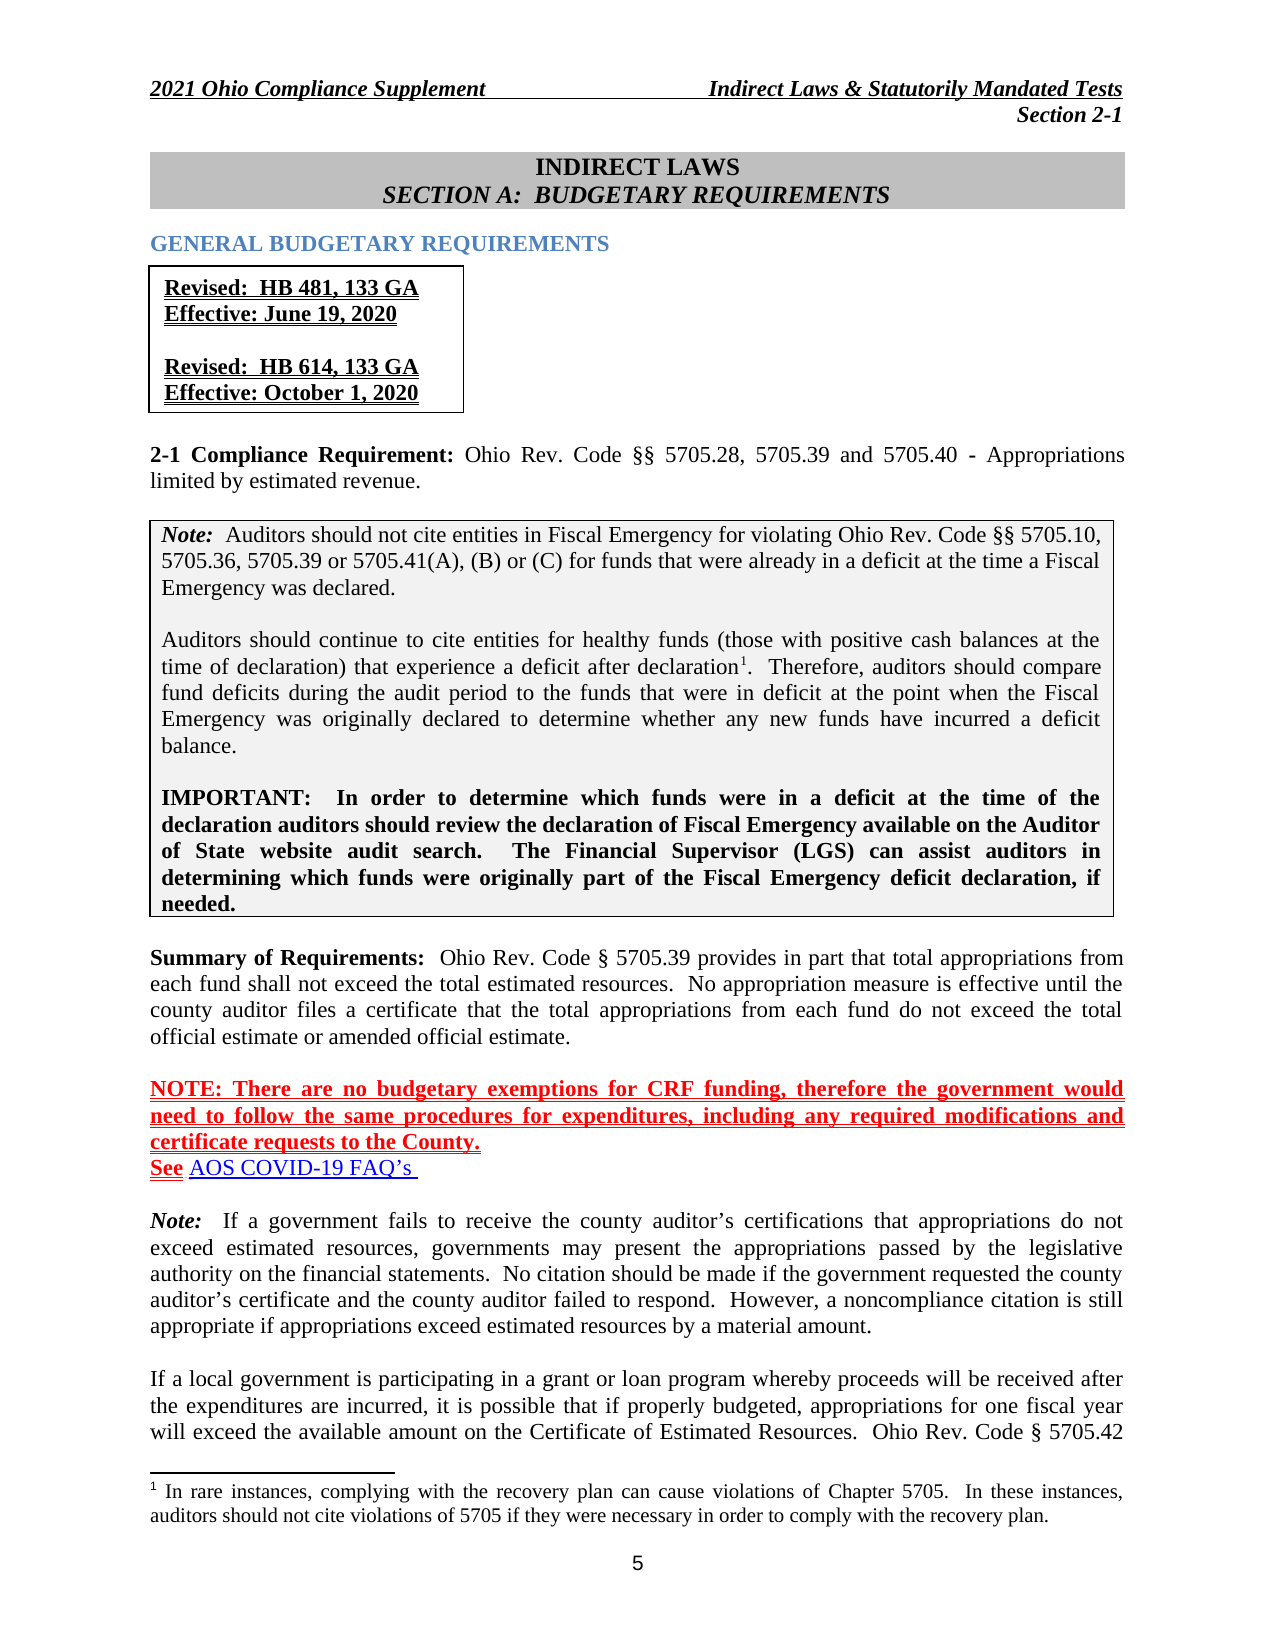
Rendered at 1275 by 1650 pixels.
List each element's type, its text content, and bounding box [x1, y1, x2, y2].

subtitle Section A: Budgetary Requirements [150, 180, 1125, 209]
table_header Note: Auditors should not cite entities in Fiscal Emergency for violating Ohio Rev. Code §§ 5705.10, 5705.36, 5705.39 or 5705.41(A), (B) or (C) for funds that were already in a deficit at the time a Fiscal Emergency was declared. Auditors should continue to cite entities for healthy funds (those with positive cash balances at the time of declaration) that experience a deficit after declaration. Therefore, auditors should compare fund deficits during the audit period to the funds that were in deficit at the point when the Fiscal Emergency was originally declared to determine whether any new funds have incurred a deficit balance. IMPORTANT: In order to determine which funds were in a deficit at the time of the declaration auditors should review the declaration of Fiscal Emergency available on the Auditor of State website audit search. The Financial Supervisor (LGS) can assist auditors in determining which funds were originally part of the Fiscal Emergency deficit declaration, if needed. [151, 521, 1113, 916]
subtitle General Budgetary Requirements [150, 230, 1125, 256]
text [150, 1365, 1125, 1444]
text See AOS COVID-19 FAQ’s [150, 1154, 1125, 1181]
text NOTE: There are no budgetary exemptions for CRF funding, therefore the government would need to follow the same procedures for expenditures, including any required modifications and certificate requests to the County. [150, 1075, 1125, 1098]
text Note: If a government fails to receive the county auditor’s certifications that appropriations do not exceed estimated resources, governments may present the appropriations passed by the legislative authority on the financial statements. No citation should be made if the government requested the county auditor’s certificate and the county auditor failed to respond. However, a noncompliance citation is still appropriate if appropriations exceed estimated resources by a material amount. [150, 1207, 1125, 1339]
text NOTE: There are no budgetary exemptions for CRF funding, therefore the government would need to follow the same procedures for expenditures, including any required modifications and certificate requests to the County. [150, 1128, 1125, 1154]
subtitle 2-1 Compliance Requirement: Ohio Rev. Code §§ 5705.28, 5705.39 and 5705.40 - Appropriations limited by estimated revenue. [150, 441, 1125, 493]
subtitle INDIRECT LAWS [150, 152, 1125, 180]
text NOTE: There are no budgetary exemptions for CRF funding, therefore the government would need to follow the same procedures for expenditures, including any required modifications and certificate requests to the County. [150, 1102, 1125, 1124]
text Summary of Requirements: Ohio Rev. Code § 5705.39 provides in part that total appropriations from each fund shall not exceed the total estimated resources. No appropriation measure is effective until the county auditor files a certificate that the total appropriations from each fund do not exceed the total official estimate or amended official estimate. [150, 944, 1125, 1049]
